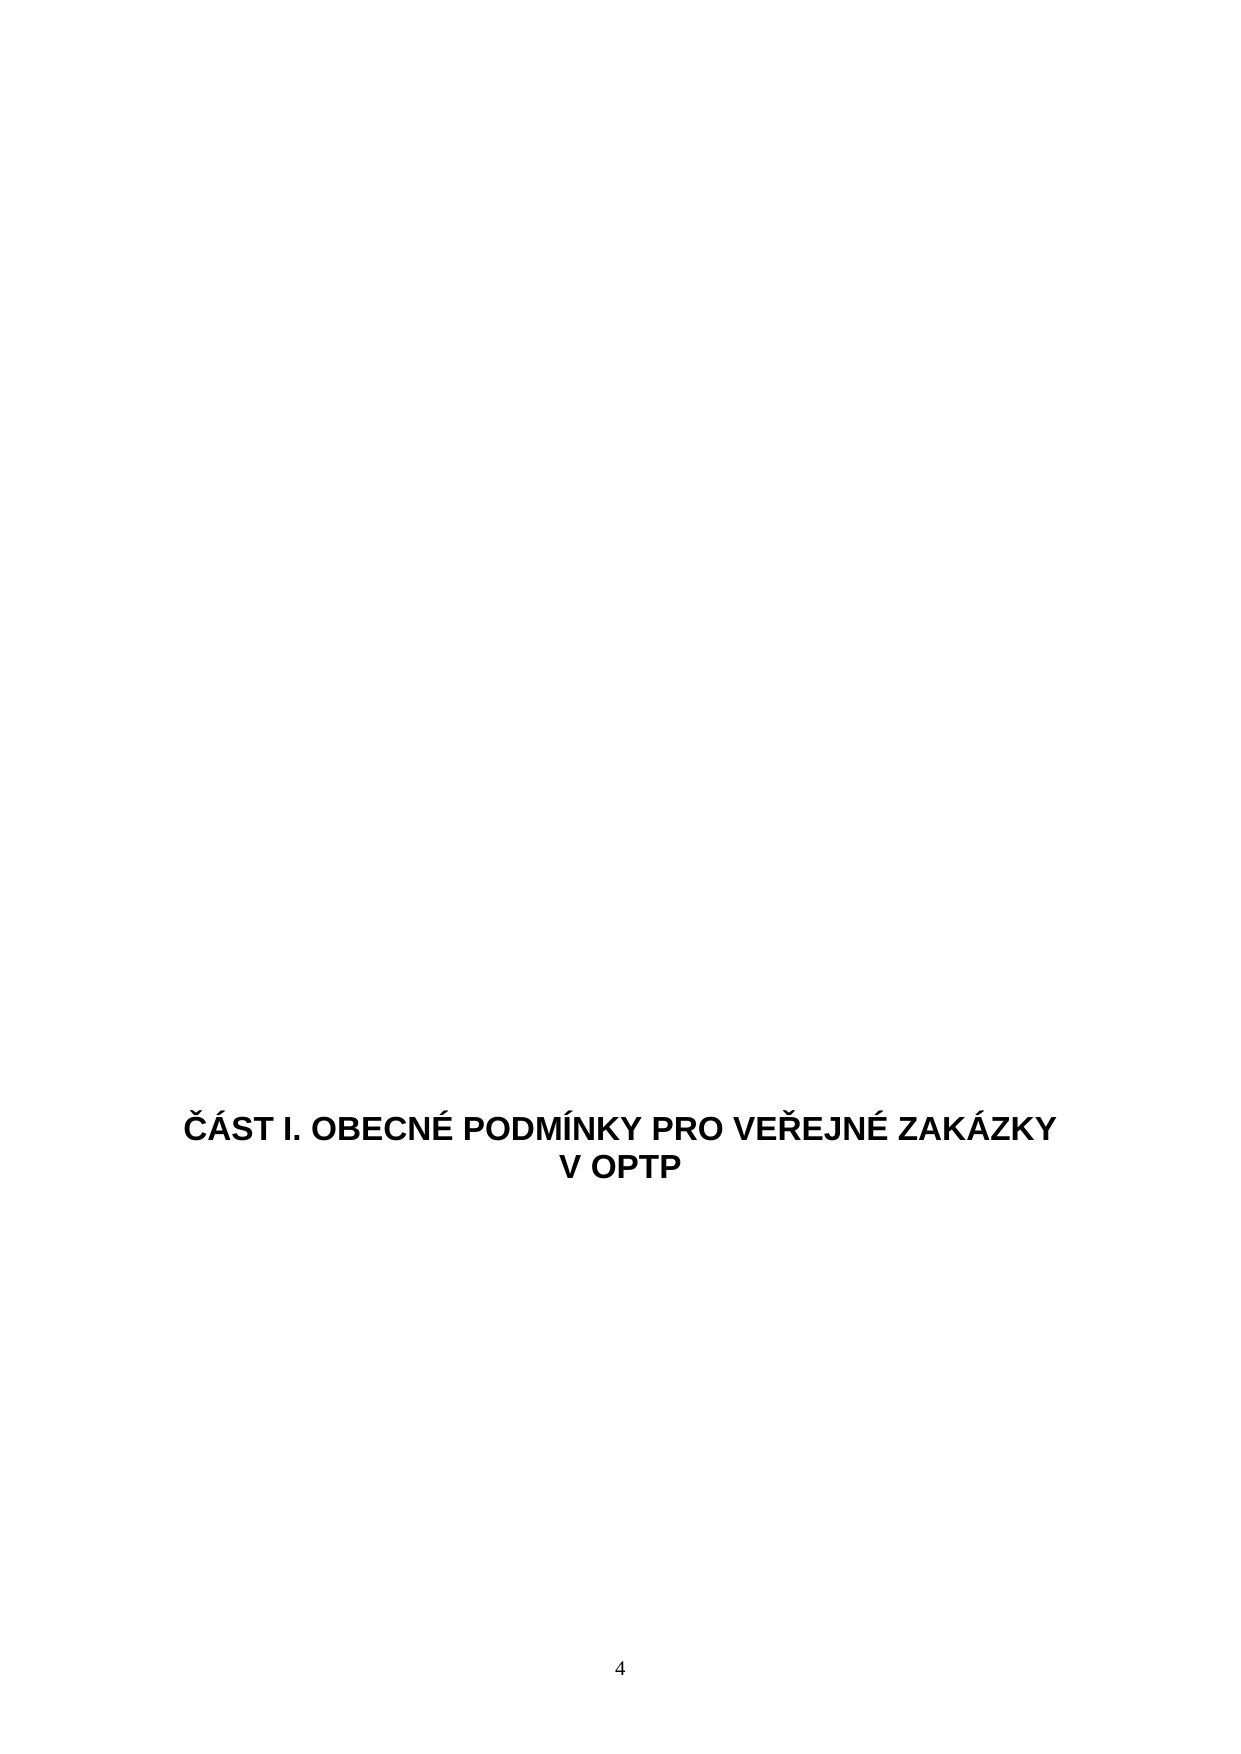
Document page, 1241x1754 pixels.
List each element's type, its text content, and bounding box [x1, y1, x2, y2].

text ČÁST I. OBECNÉ PODMÍNKY PRO VEŘEJNÉ ZAKÁZKY V OPTP [148, 1108, 1093, 1185]
